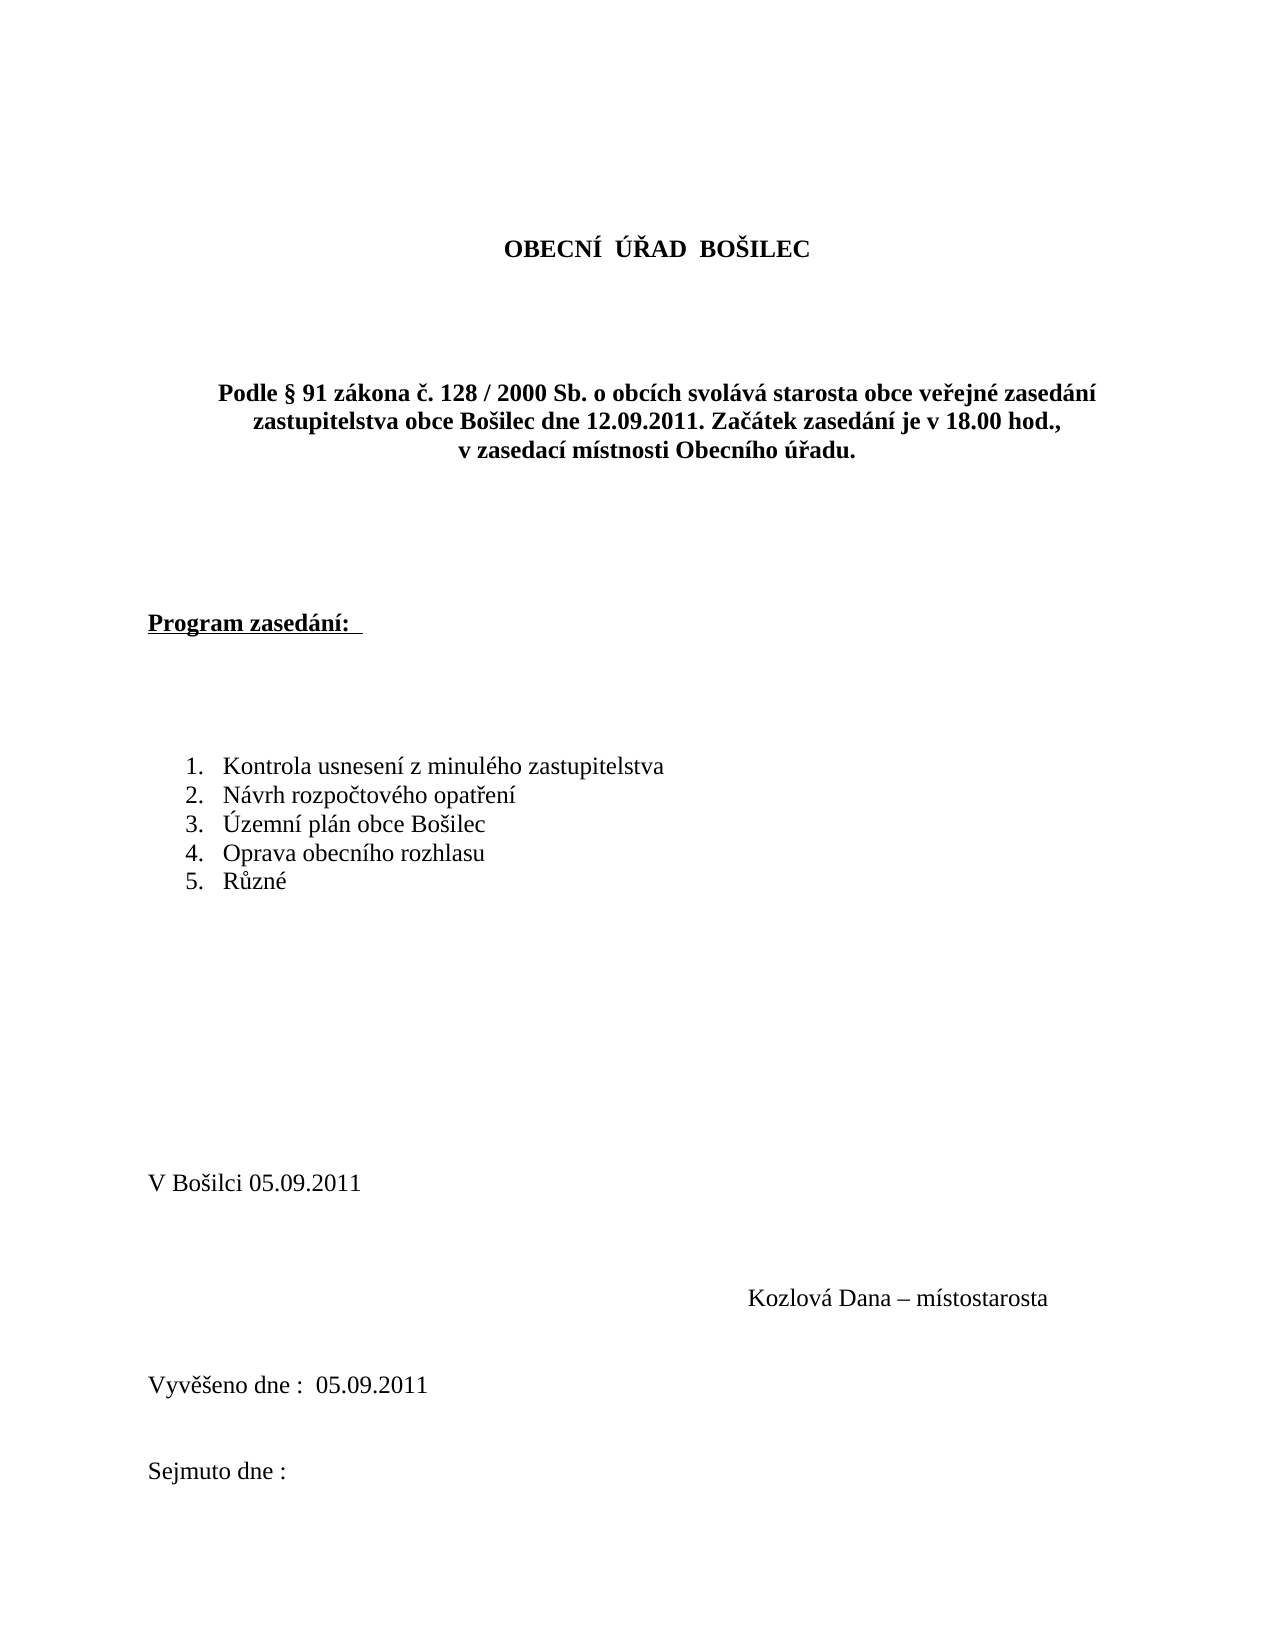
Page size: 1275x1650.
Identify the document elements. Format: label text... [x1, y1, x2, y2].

list Oprava obecního rozhlasu [185, 838, 1167, 866]
text v zasedací místnosti Obecního úřadu. [148, 435, 1167, 464]
text Podle § 91 zákona č. 128 / 2000 Sb. o obcích svolává starosta obce veřejné zasedání [148, 378, 1167, 406]
list Návrh rozpočtového opatření [185, 780, 1167, 809]
text Kozlová Dana – místostarosta [148, 1283, 1167, 1312]
list Územní plán obce Bošilec [185, 809, 1167, 838]
subtitle OBECNÍ ÚŘAD BOŠILEC [148, 234, 1167, 263]
text Program zasedání: [148, 608, 1167, 636]
text Vyvěšeno dne : 05.09.2011 [148, 1370, 1167, 1398]
list Kontrola usnesení z minulého zastupitelstva [185, 751, 1167, 780]
text V Bošilci 05.09.2011 [148, 1168, 1167, 1197]
text zastupitelstva obce Bošilec dne 12.09.2011. Začátek zasedání je v 18.00 hod., [148, 406, 1167, 435]
list Různé [185, 866, 1167, 895]
text Sejmuto dne : [148, 1456, 1167, 1485]
